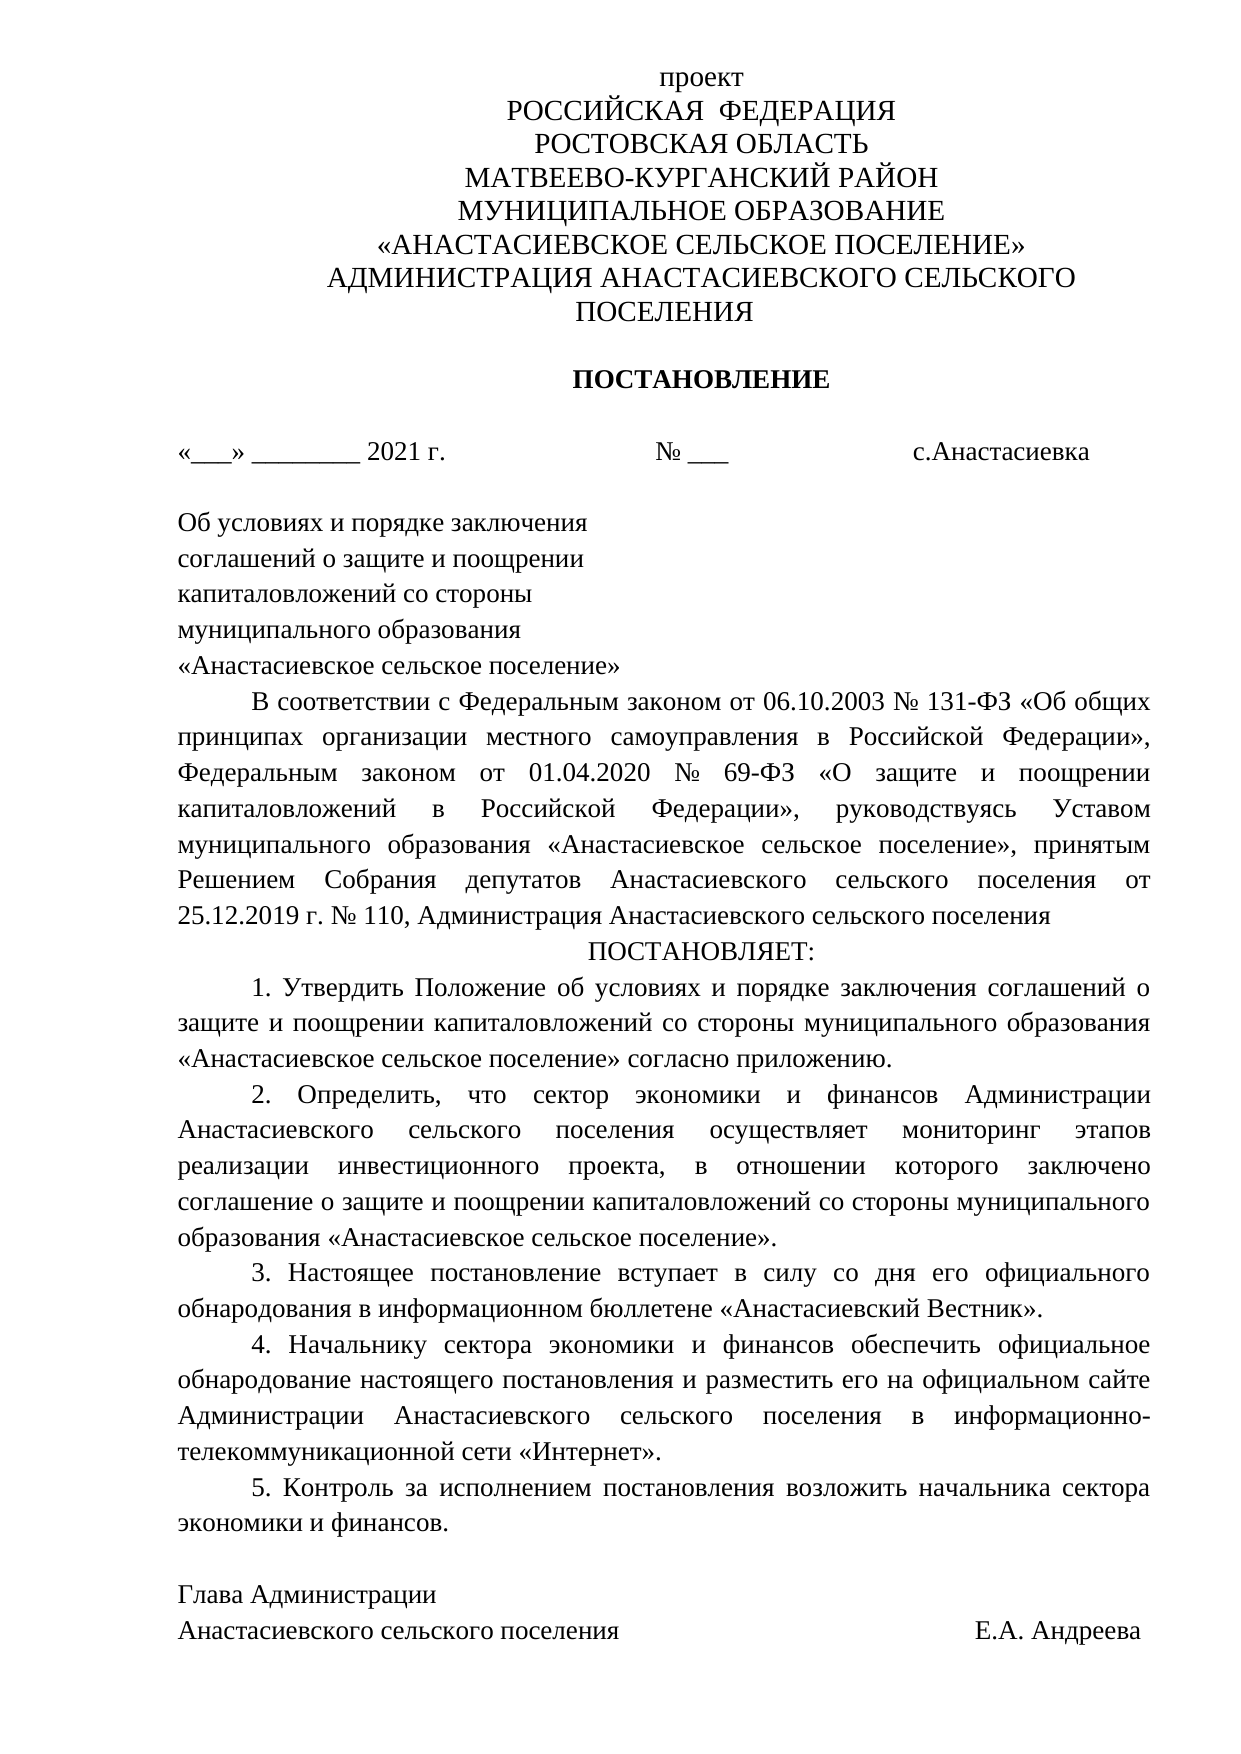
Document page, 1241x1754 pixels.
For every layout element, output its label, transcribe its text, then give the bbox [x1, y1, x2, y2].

text Глава Администрации [177, 1578, 1152, 1609]
text «___» ________ 2021 г. № ___ с.Анастасиевка [177, 435, 1152, 466]
text 2. Определить, что сектор экономики и финансов Администрации Анастасиевского сельского поселения осуществляет мониторинг этапов реализации инвестиционного проекта, в отношении которого заключено соглашение о защите и поощрении капиталовложений со стороны муниципального образования «Анастасиевское сельское поселение». [177, 1078, 1152, 1252]
text РОССИЙСКАЯ ФЕДЕРАЦИЯ [177, 93, 1152, 126]
text РОСТОВСКАЯ ОБЛАСТЬ [177, 126, 1152, 160]
text ПОСТАНОВЛЯЕТ: [177, 935, 1152, 966]
text Об условиях и порядке заключения [177, 506, 1152, 537]
text проект [177, 59, 1152, 93]
text МУНИЦИПАЛЬНОЕ ОБРАЗОВАНИЕ [177, 193, 1152, 227]
text 4. Начальнику сектора экономики и финансов обеспечить официальное обнародование настоящего постановления и разместить его на официальном сайте Администрации Анастасиевского сельского поселения в информационно-телекоммуникационной сети «Интернет». [177, 1328, 1152, 1466]
text АДМИНИСТРАЦИЯ АНАСТАСИЕВСКОГО СЕЛЬСКОГО ПОСЕЛЕНИЯ [177, 260, 1152, 327]
text 3. Настоящее постановление вступает в силу со дня его официального обнародования в информационном бюллетене «Анастасиевский Вестник». [177, 1256, 1152, 1323]
text ПОСТАНОВЛЕНИЕ [177, 363, 1152, 394]
text «Анастасиевское сельское поселение» [177, 649, 1152, 680]
text 1. Утвердить Положение об условиях и порядке заключения соглашений о защите и поощрении капиталовложений со стороны муниципального образования «Анастасиевское сельское поселение» согласно приложению. [177, 971, 1152, 1073]
text капиталовложений со стороны [177, 578, 1152, 609]
text соглашений о защите и поощрении [177, 542, 1152, 573]
text муниципального образования [177, 613, 1152, 644]
text В соответствии с Федеральным законом от 06.10.2003 № 131-ФЗ «Об общих принципах организации местного самоуправления в Российской Федерации», Федеральным законом от 01.04.2020 № 69-ФЗ «О защите и поощрении капиталовложений в Российской Федерации», руководствуясь Уставом муниципального образования «Анастасиевское сельское поселение», принятым Решением Собрания депутатов Анастасиевского сельского поселения от 25.12.2019 г. № 110, Администрация Анастасиевского сельского поселения [177, 685, 1152, 930]
text «АНАСТАСИЕВСКОЕ СЕЛЬСКОЕ ПОСЕЛЕНИЕ» [177, 227, 1152, 260]
text Анастасиевского сельского поселения Е.А. Андреева [177, 1614, 1152, 1645]
text МАТВЕЕВО-КУРГАНСКИЙ РАЙОН [177, 160, 1152, 193]
text 5. Контроль за исполнением постановления возложить начальника сектора экономики и финансов. [177, 1471, 1152, 1538]
